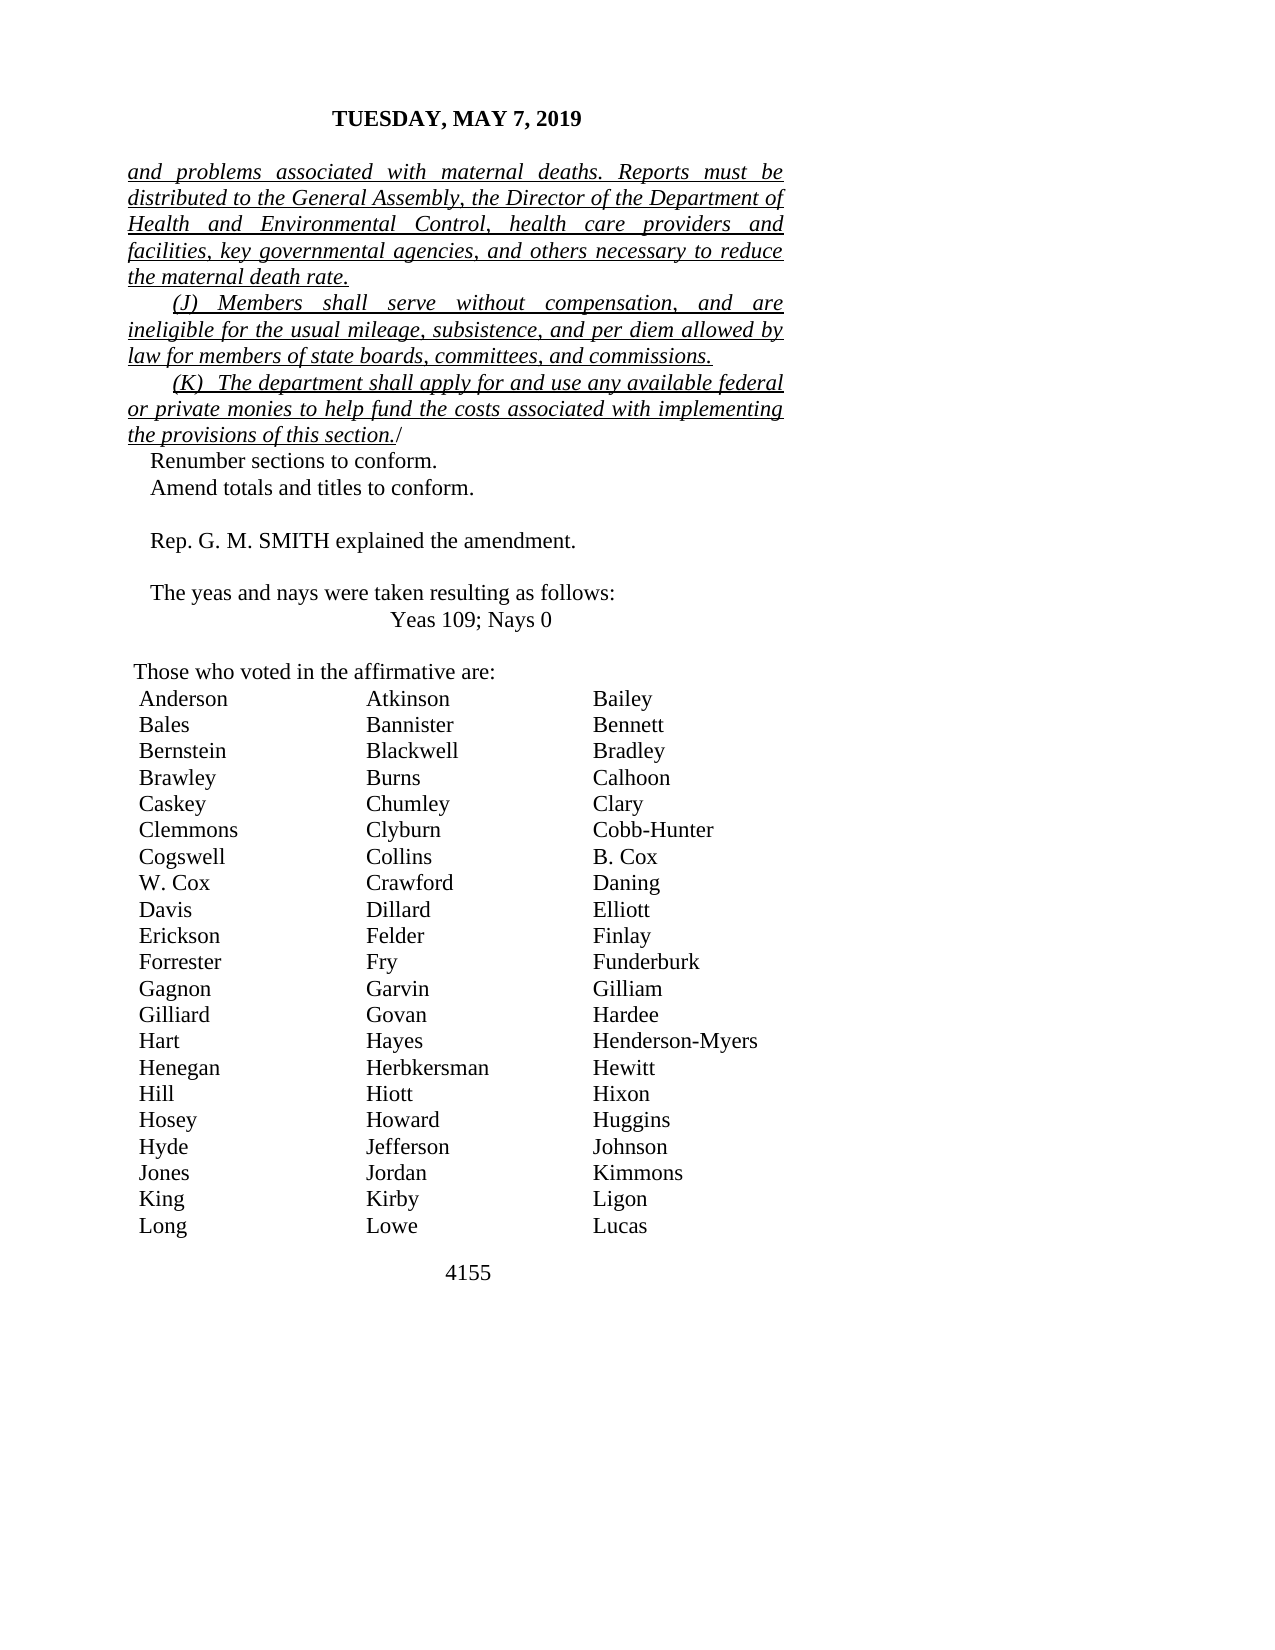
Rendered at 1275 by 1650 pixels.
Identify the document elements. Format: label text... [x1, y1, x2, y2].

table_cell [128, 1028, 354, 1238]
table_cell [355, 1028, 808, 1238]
text Renumber sections to conform. [127, 448, 786, 474]
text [127, 158, 786, 289]
text Those who voted in the affirmative are: [127, 658, 786, 685]
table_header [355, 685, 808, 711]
text (K) The department shall apply for and use any available federal or private monies to help fund the costs associated with implementing the provisions of this section./ [127, 368, 786, 448]
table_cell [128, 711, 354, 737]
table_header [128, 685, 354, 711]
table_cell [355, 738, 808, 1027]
text Amend totals and titles to conform. [127, 474, 786, 500]
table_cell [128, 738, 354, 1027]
text Rep. G. M. SMITH explained the amendment. [127, 527, 786, 553]
text Yeas 109; Nays 0 [127, 606, 786, 632]
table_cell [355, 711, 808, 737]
text The yeas and nays were taken resulting as follows: [127, 579, 786, 606]
text (J) Members shall serve without compensation, and are ineligible for the usual mileage, subsistence, and per diem allowed by law for members of state boards, committees, and commissions. [127, 289, 786, 368]
